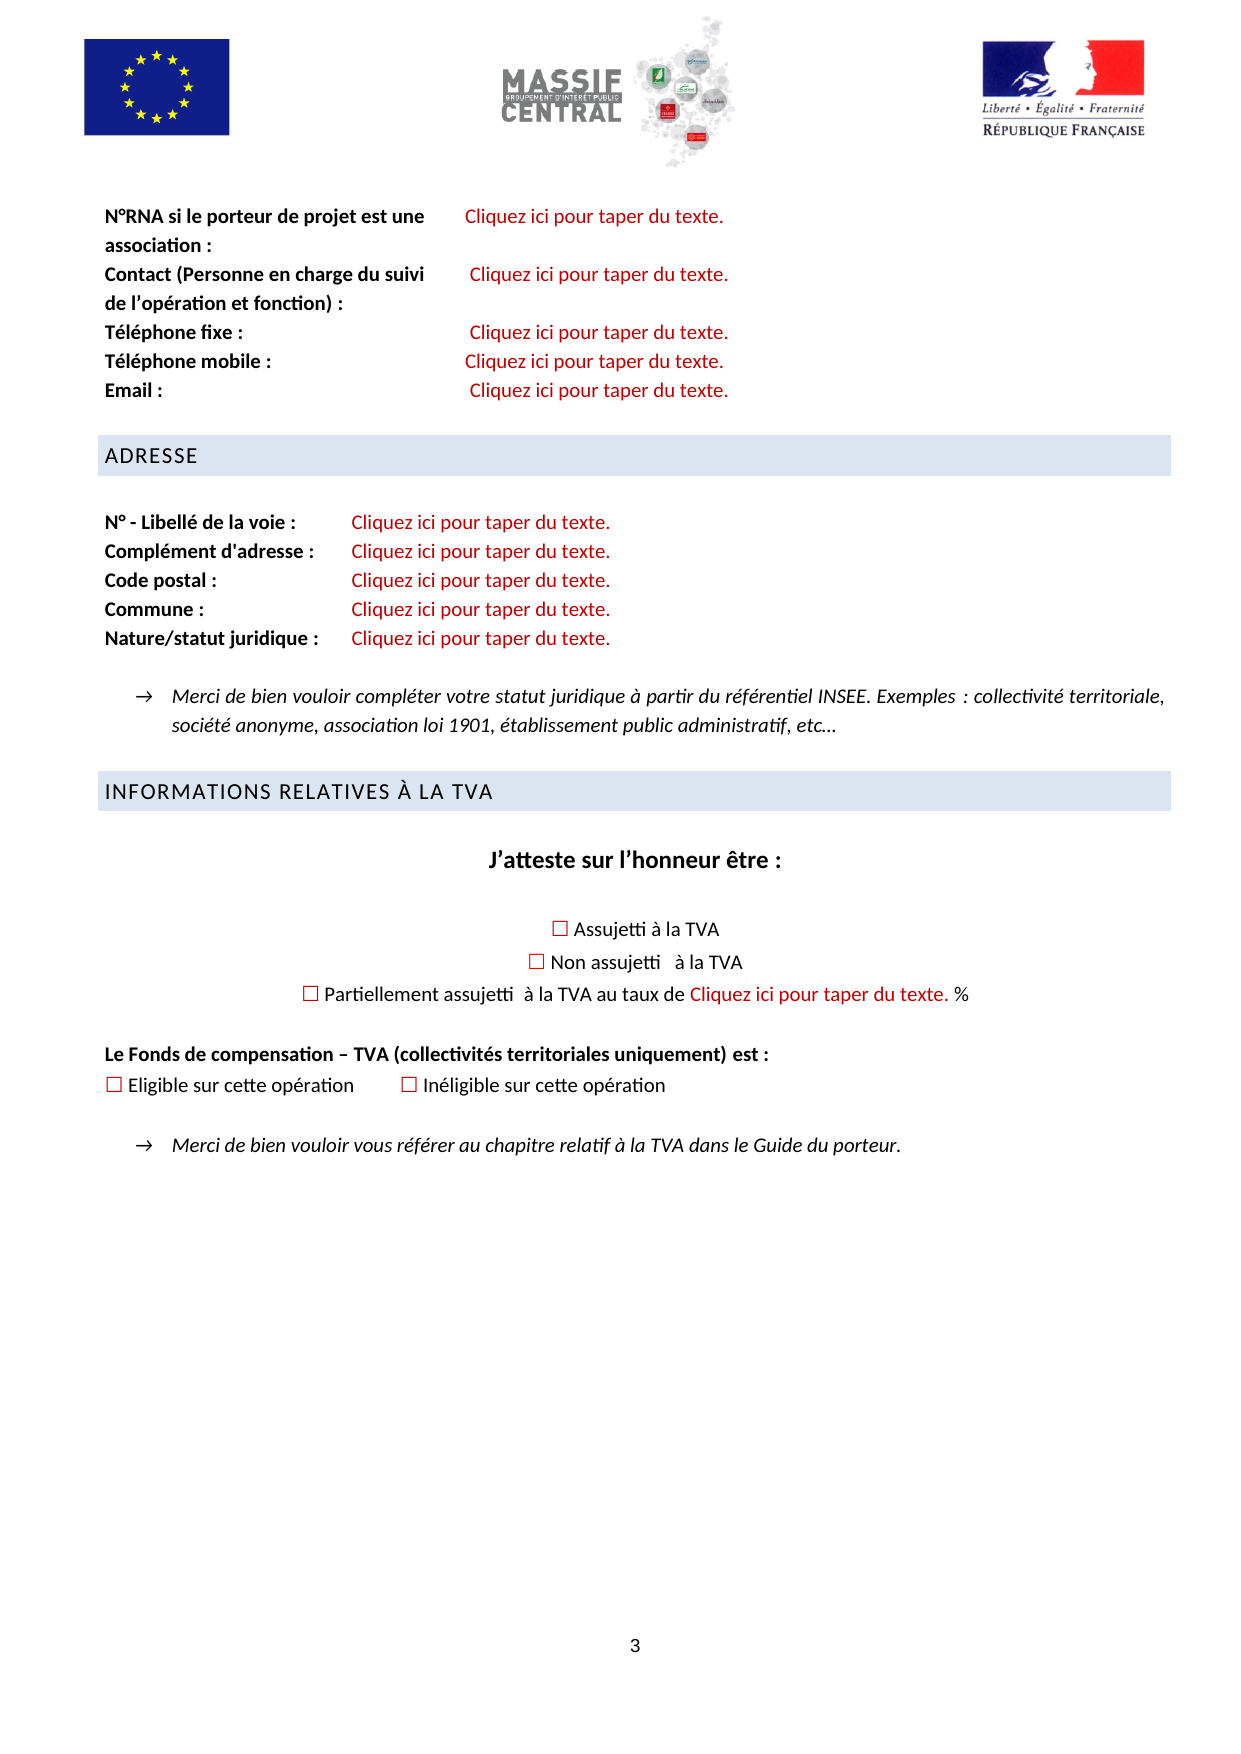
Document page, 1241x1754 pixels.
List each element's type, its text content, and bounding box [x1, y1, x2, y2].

table_cell [336, 538, 1154, 567]
table_cell [454, 319, 1177, 348]
table_cell [336, 625, 1154, 654]
text Partiellement assujetti à la TVA au taux de % [104, 979, 1165, 1008]
table_cell Commune : [93, 596, 336, 625]
table_cell [454, 377, 1177, 406]
table_cell Complément d'adresse : [93, 538, 336, 567]
table_cell [454, 261, 1177, 319]
table_cell Code postal : [93, 567, 336, 596]
table_cell N°RNA si le porteur de projet est une association : [93, 203, 453, 261]
text Eligible sur cette opération Inéligible sur cette opération [104, 1071, 1165, 1099]
table_cell [336, 596, 1154, 625]
table_cell Contact (Personne en charge du suivi de l’opération et fonction) : [93, 261, 453, 319]
picture [978, 36, 1148, 140]
text J’atteste sur l’honneur être : [104, 844, 1165, 875]
text Non assujetti à la TVA [104, 947, 1165, 975]
list Merci de bien vouloir compléter votre statut juridique à partir du référentiel INSEE. Exemples : collectivité territoriale, société anonyme, association loi 1901, établissement public administratif, etc… [134, 683, 1165, 738]
subtitle Informations relatives à la TVA [105, 777, 1165, 805]
table_cell Nature/statut juridique : [93, 625, 336, 654]
text Assujetti à la TVA [104, 914, 1165, 943]
text Le Fonds de compensation – TVA (collectivités territoriales uniquement) est : [104, 1041, 1165, 1067]
subtitle Adresse [105, 441, 1165, 469]
table_cell Téléphone fixe : [93, 319, 453, 348]
table_header [336, 509, 1154, 538]
table_cell [454, 348, 1177, 377]
table_cell Téléphone mobile : [93, 348, 453, 377]
table_cell Email : [93, 377, 453, 406]
list Merci de bien vouloir vous référer au chapitre relatif à la TVA dans le Guide du porteur. [134, 1132, 1165, 1158]
table_cell [336, 567, 1154, 596]
table_cell [454, 203, 1177, 261]
table_header N° - Libellé de la voie : [93, 509, 336, 538]
picture [81, 36, 232, 138]
picture [495, 13, 740, 173]
